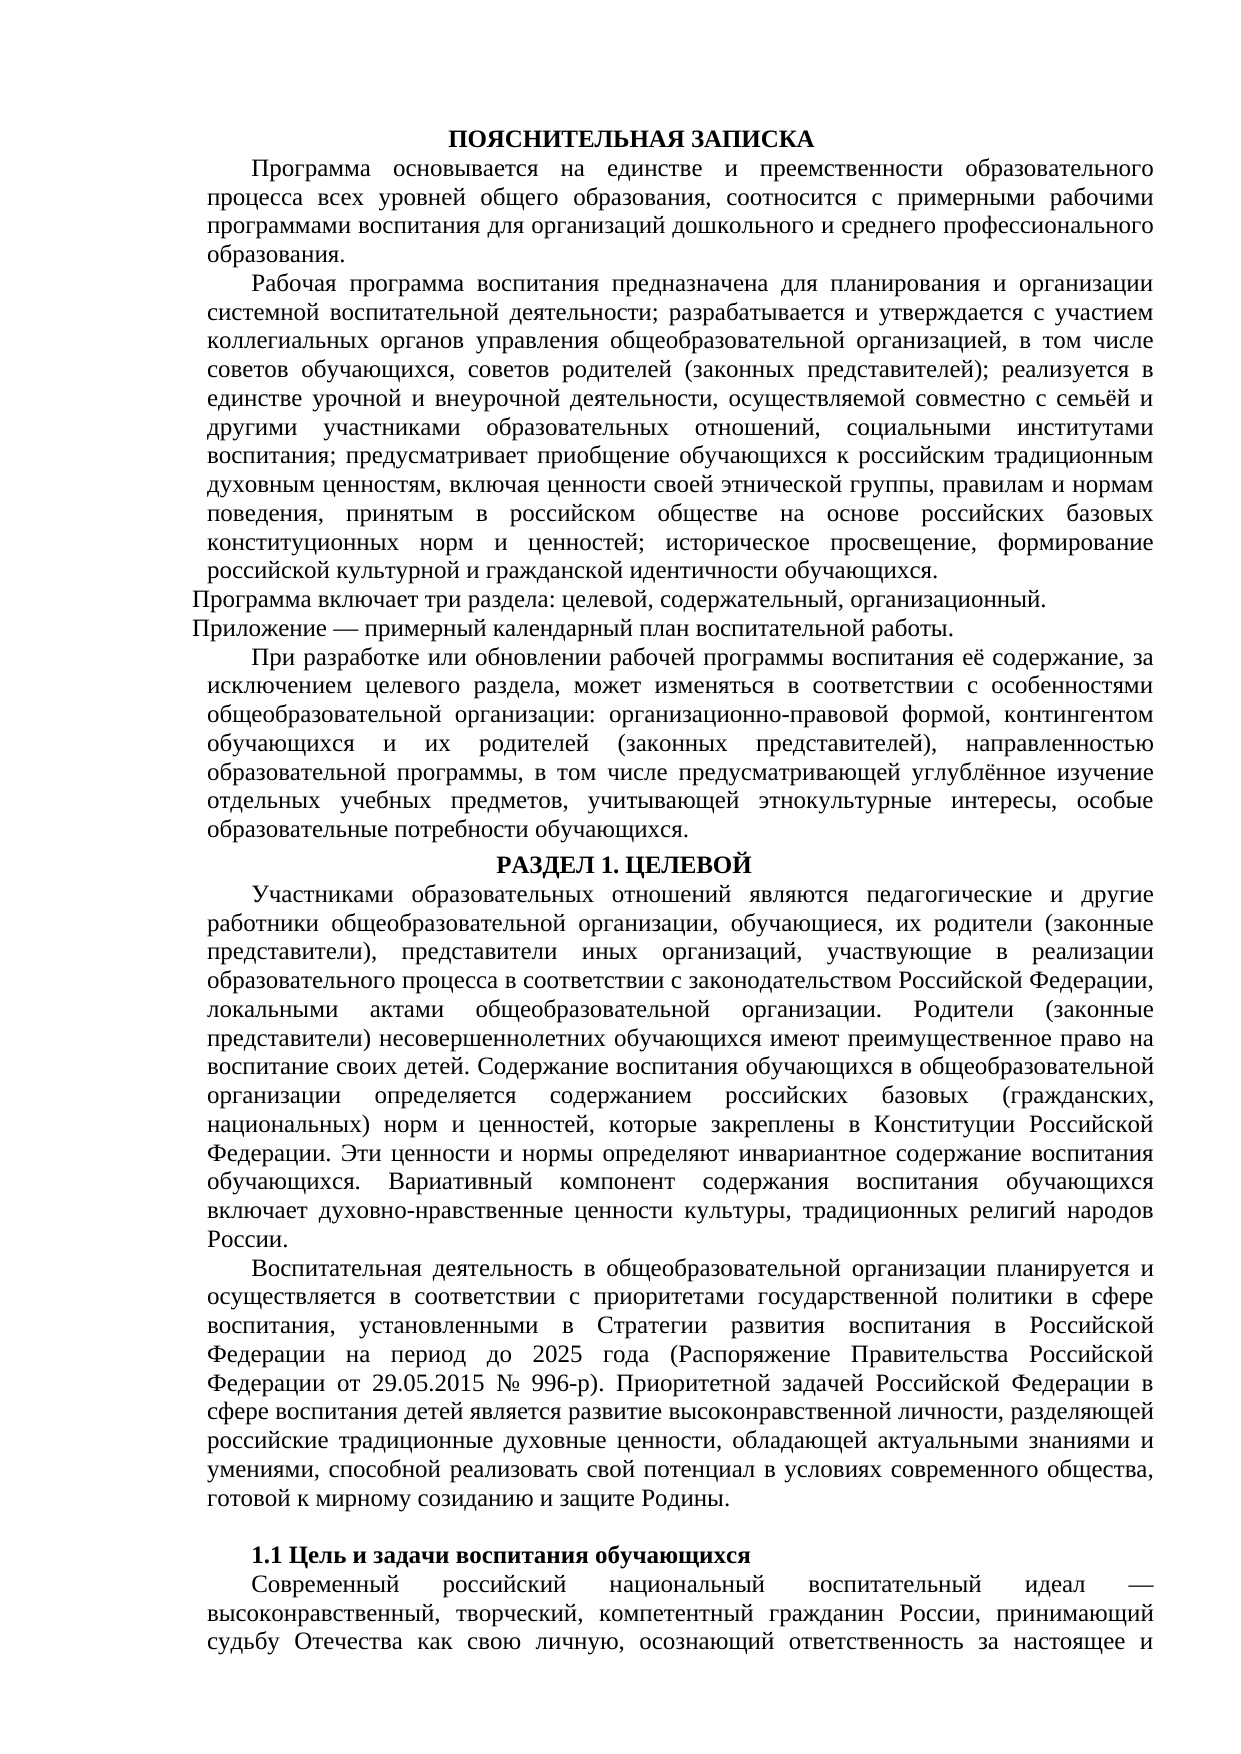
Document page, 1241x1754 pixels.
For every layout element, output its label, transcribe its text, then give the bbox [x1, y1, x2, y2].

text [207, 1569, 1154, 1655]
text При разработке или обновлении рабочей программы воспитания её содержание, за исключением целевого раздела, может изменяться в соответствии с особенностями общеобразовательной организации: организационно-правовой формой, контингентом обучающихся и их родителей (законных представителей), направленностью образовательной программы, в том числе предусматривающей углублённое изучение отдельных учебных предметов, учитывающей этнокультурные интересы, особые образовательные потребности обучающихся. [207, 642, 1154, 843]
text Рабочая программа воспитания предназначена для планирования и организации системной воспитательной деятельности; разрабатывается и утверждается с участием коллегиальных органов управления общеобразовательной организацией, в том числе советов обучающихся, советов родителей (законных представителей); реализуется в единстве урочной и внеурочной деятельности, осуществляемой совместно с семьёй и другими участниками образовательных отношений, социальными институтами воспитания; предусматривает приобщение обучающихся к российским традиционным духовным ценностям, включая ценности своей этнической группы, правилам и нормам поведения, принятым в российском обществе на основе российских базовых конституционных норм и ценностей; историческое просвещение, формирование российской культурной и гражданской идентичности обучающихся. [207, 268, 1154, 584]
text Воспитательная деятельность в общеобразовательной организации планируется и осуществляется в соответствии с приоритетами государственной политики в сфере воспитания, установленными в Стратегии развития воспитания в Российской Федерации на период до 2025 года (Распоряжение Правительства Российской Федерации от 29.05.2015 № 996-р). Приоритетной задачей Российской Федерации в сфере воспитания детей является развитие высоконравственной личности, разделяющей российские традиционные духовные ценности, обладающей актуальными знаниями и умениями, способной реализовать свой потенциал в условиях современного общества, готовой к мирному созиданию и защите Родины. [207, 1253, 1154, 1511]
text Участниками образовательных отношений являются педагогические и другие работники общеобразовательной организации, обучающиеся, их родители (законные представители), представители иных организаций, участвующие в реализации образовательного процесса в соответствии с законодательством Российской Федерации, локальными актами общеобразовательной организации. Родители (законные представители) несовершеннолетних обучающихся имеют преимущественное право на воспитание своих детей. Содержание воспитания обучающихся в общеобразовательной организации определяется содержанием российских базовых (гражданских, национальных) норм и ценностей, которые закреплены в Конституции Российской Федерации. Эти ценности и нормы определяют инвариантное содержание воспитания обучающихся. Вариативный компонент содержания воспитания обучающихся включает духовно-нравственные ценности культуры, традиционных религий народов России. [207, 879, 1154, 1253]
text 1.1 Цель и задачи воспитания обучающихся [207, 1540, 1154, 1569]
text Приложение — примерный календарный план воспитательной работы. [192, 613, 1154, 642]
text Программа включает три раздела: целевой, содержательный, организационный. [192, 584, 1154, 613]
text Программа основывается на единстве и преемственности образовательного процесса всех уровней общего образования, соотносится с примерными рабочими программами воспитания для организаций дошкольного и среднего профессионального образования. [207, 153, 1154, 268]
subtitle РАЗДЕЛ 1. ЦЕЛЕВОЙ [271, 850, 977, 879]
subtitle ПОЯСНИТЕЛЬНАЯ ЗАПИСКА [286, 124, 977, 153]
